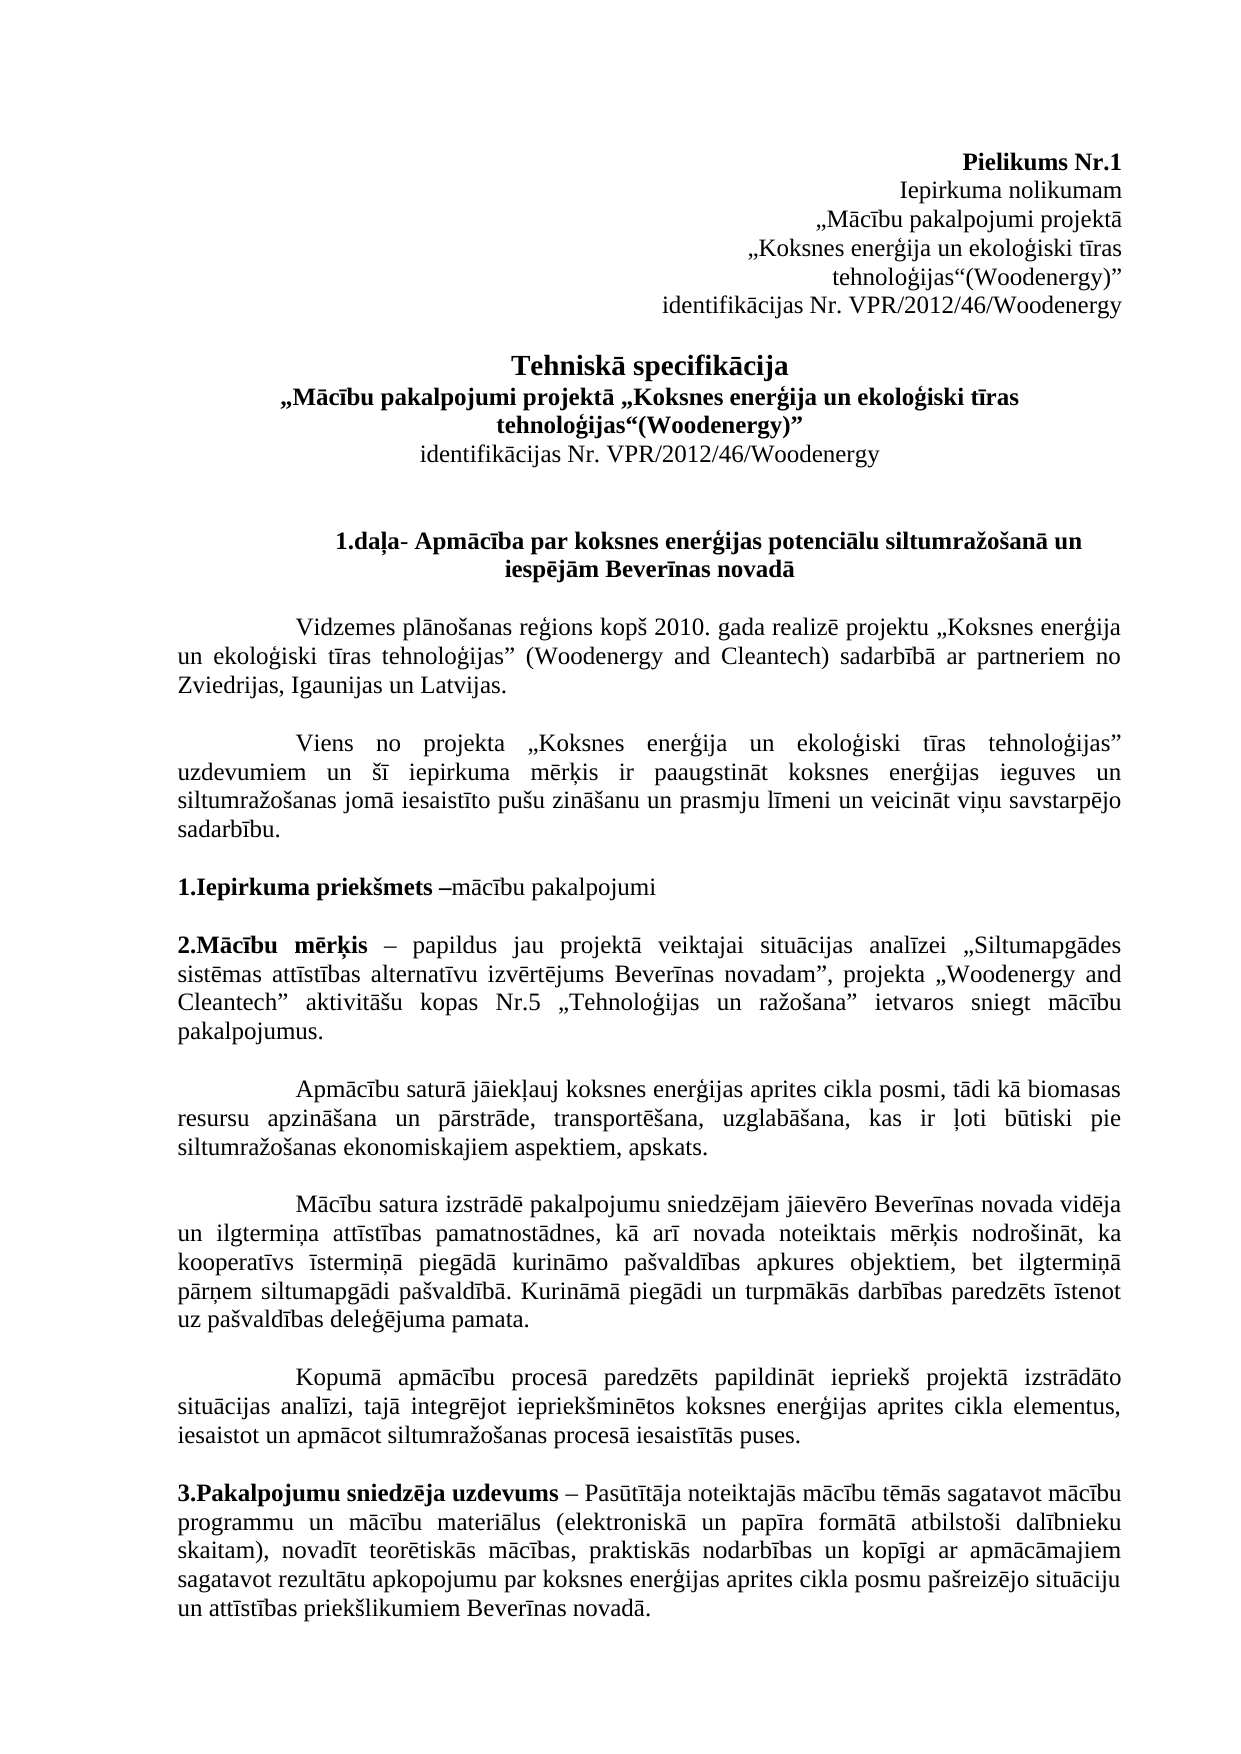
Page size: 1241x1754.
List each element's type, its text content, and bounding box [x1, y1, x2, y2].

text 1.Iepirkuma priekšmets –mācību pakalpojumi [177, 872, 1122, 901]
text identifikācijas Nr. VPR/2012/46/Woodenergy [590, 291, 1122, 319]
text „Mācību pakalpojumi projektā [590, 204, 1122, 233]
text Apmācību saturā jāiekļauj koksnes enerģijas aprites cikla posmi, tādi kā biomasas resursu apzināšana un pārstrāde, transportēšana, uzglabāšana, kas ir ļoti būtiski pie siltumražošanas ekonomiskajiem aspektiem, apskats. [177, 1074, 1122, 1160]
text 1.daļa- Apmācība par koksnes enerģijas potenciālu siltumražošanā un iespējām Beverīnas novadā [177, 526, 1122, 583]
text Pielikums Nr.1 [590, 147, 1122, 176]
text „Koksnes enerģija un ekoloģiski tīras tehnoloģijas“(Woodenergy)” [590, 233, 1122, 291]
text Mācību satura izstrādē pakalpojumu sniedzējam jāievēro Beverīnas novada vidēja un ilgtermiņa attīstības pamatnostādnes, kā arī novada noteiktais mērķis nodrošināt, ka kooperatīvs īstermiņā piegādā kurināmo pašvaldības apkures objektiem, bet ilgtermiņā pārņem siltumapgādi pašvaldībā. Kurināmā piegādi un turpmākās darbības paredzēts īstenot uz pašvaldības deleģējuma pamata. [177, 1189, 1122, 1333]
text Iepirkuma nolikumam [590, 176, 1122, 204]
text Tehniskā specifikācija [177, 348, 1122, 382]
text „Mācību pakalpojumi projektā „Koksnes enerģija un ekoloģiski tīras tehnoloģijas“(Woodenergy)” [177, 382, 1122, 439]
text Kopumā apmācību procesā paredzēts papildināt iepriekš projektā izstrādāto situācijas analīzi, tajā integrējot iepriekšminētos koksnes enerģijas aprites cikla elementus, iesaistot un apmācot siltumražošanas procesā iesaistītās puses. [177, 1362, 1122, 1449]
text identifikācijas Nr. VPR/2012/46/Woodenergy [177, 439, 1122, 468]
text 2.Mācību mērķis – papildus jau projektā veiktajai situācijas analīzei „Siltumapgādes sistēmas attīstības alternatīvu izvērtējums Beverīnas novadam”, projekta „Woodenergy and Cleantech” aktivitāšu kopas Nr.5 „Tehnoloģijas un ražošana” ietvaros sniegt mācību pakalpojumus. [177, 930, 1122, 1045]
text 3.Pakalpojumu sniedzēja uzdevums – Pasūtītāja noteiktajās mācību tēmās sagatavot mācību programmu un mācību materiālus (elektroniskā un papīra formātā atbilstoši dalībnieku skaitam), novadīt teorētiskās mācības, praktiskās nodarbības un kopīgi ar apmācāmajiem sagatavot rezultātu apkopojumu par koksnes enerģijas aprites cikla posmu pašreizējo situāciju un attīstības priekšlikumiem Beverīnas novadā. [177, 1478, 1122, 1622]
text Vidzemes plānošanas reģions kopš 2010. gada realizē projektu „Koksnes enerģija un ekoloģiski tīras tehnoloģijas” (Woodenergy and Cleantech) sadarbībā ar partneriem no Zviedrijas, Igaunijas un Latvijas. [177, 612, 1122, 699]
text Viens no projekta „Koksnes enerģija un ekoloģiski tīras tehnoloģijas” uzdevumiem un šī iepirkuma mērķis ir paaugstināt koksnes enerģijas ieguves un siltumražošanas jomā iesaistīto pušu zināšanu un prasmju līmeni un veicināt viņu savstarpējo sadarbību. [177, 728, 1122, 843]
